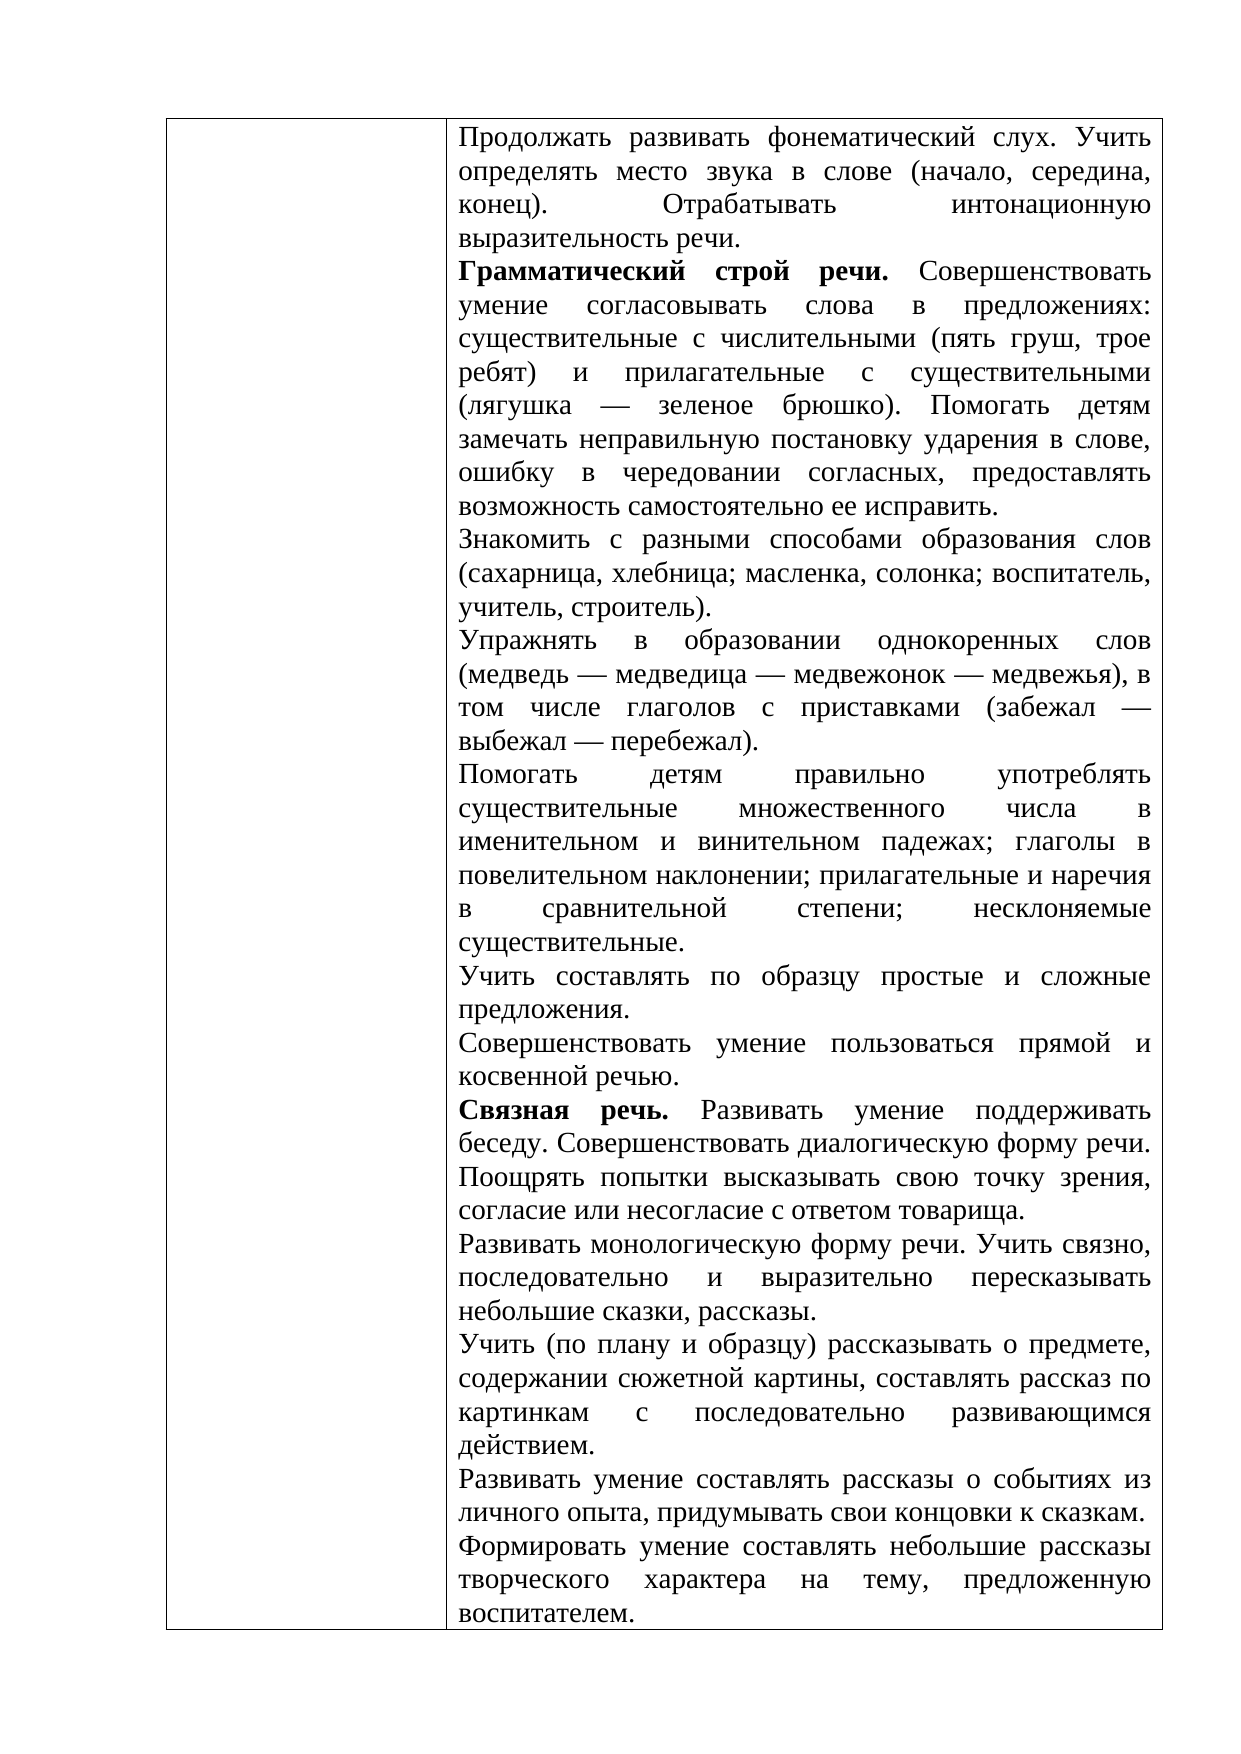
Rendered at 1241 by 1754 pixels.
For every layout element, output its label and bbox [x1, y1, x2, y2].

table_cell [167, 119, 446, 1628]
table_cell [447, 119, 1162, 1628]
